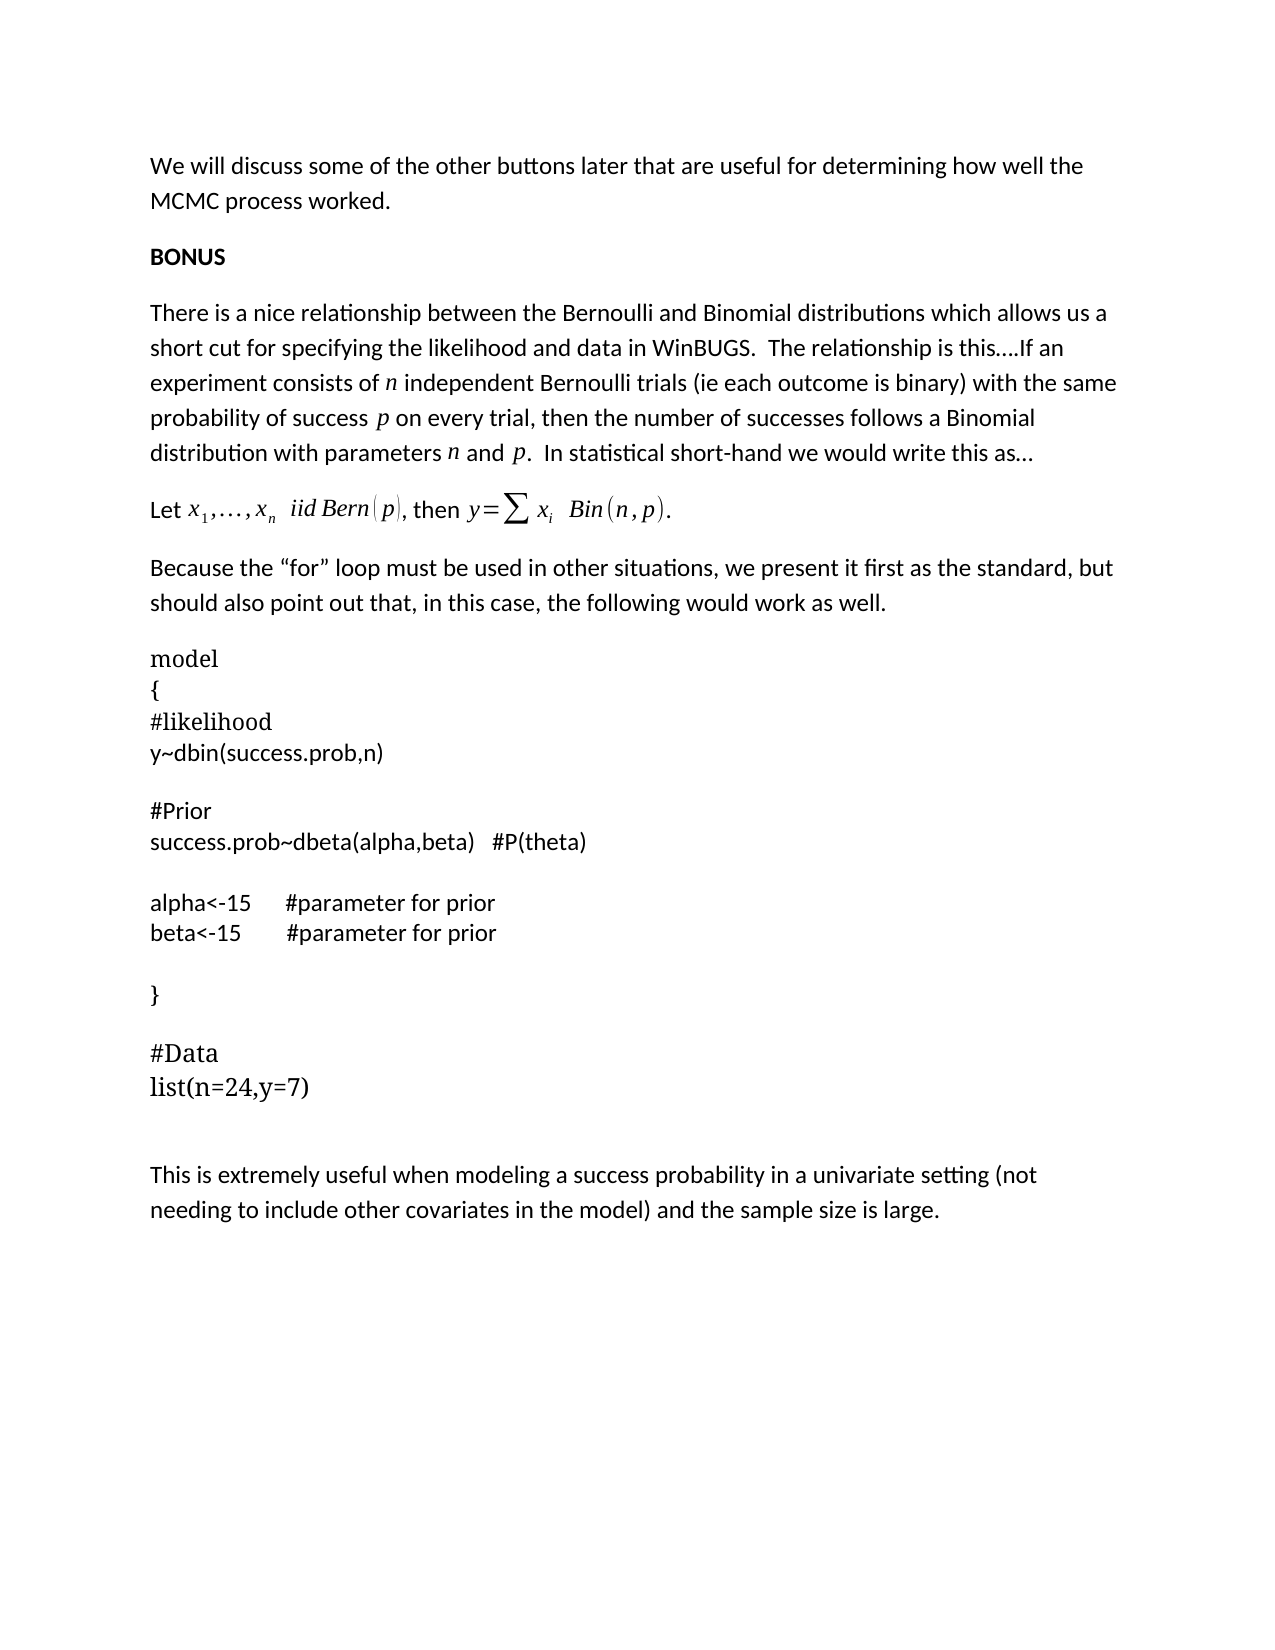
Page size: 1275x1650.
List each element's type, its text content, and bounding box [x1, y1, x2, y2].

text Let , then . [150, 492, 1125, 527]
text #Prior [150, 796, 1125, 826]
text Because the “for” loop must be used in other situations, we present it first as the standard, but should also point out that, in this case, the following would work as well. [150, 552, 1125, 618]
text list(n=24,y=7) [150, 1069, 1125, 1103]
text model [150, 643, 1125, 674]
text { [150, 674, 1125, 706]
text y~dbin(success.prob,n) [150, 737, 1125, 767]
text } [150, 979, 1125, 1010]
text #likelihood [150, 706, 1125, 737]
text beta<-15 #parameter for prior [150, 918, 1125, 948]
text success.prob~dbeta(alpha,beta) #P(theta) [150, 826, 1125, 857]
text alpha<-15 #parameter for prior [150, 887, 1125, 918]
text This is extremely useful when modeling a success probability in a univariate setting (not needing to include other covariates in the model) and the sample size is large. [150, 1159, 1125, 1225]
text #Data [150, 1035, 1125, 1069]
text There is a nice relationship between the Bernoulli and Binomial distributions which allows us a short cut for specifying the likelihood and data in WinBUGS. The relationship is this….If an experiment consists of independent Bernoulli trials (ie each outcome is binary) with the same probability of success on every trial, then the number of successes follows a Binomial distribution with parameters and . In statistical short-hand we would write this as… [150, 297, 1125, 467]
text We will discuss some of the other buttons later that are useful for determining how well the MCMC process worked. [150, 150, 1125, 216]
text BONUS [150, 241, 1125, 271]
